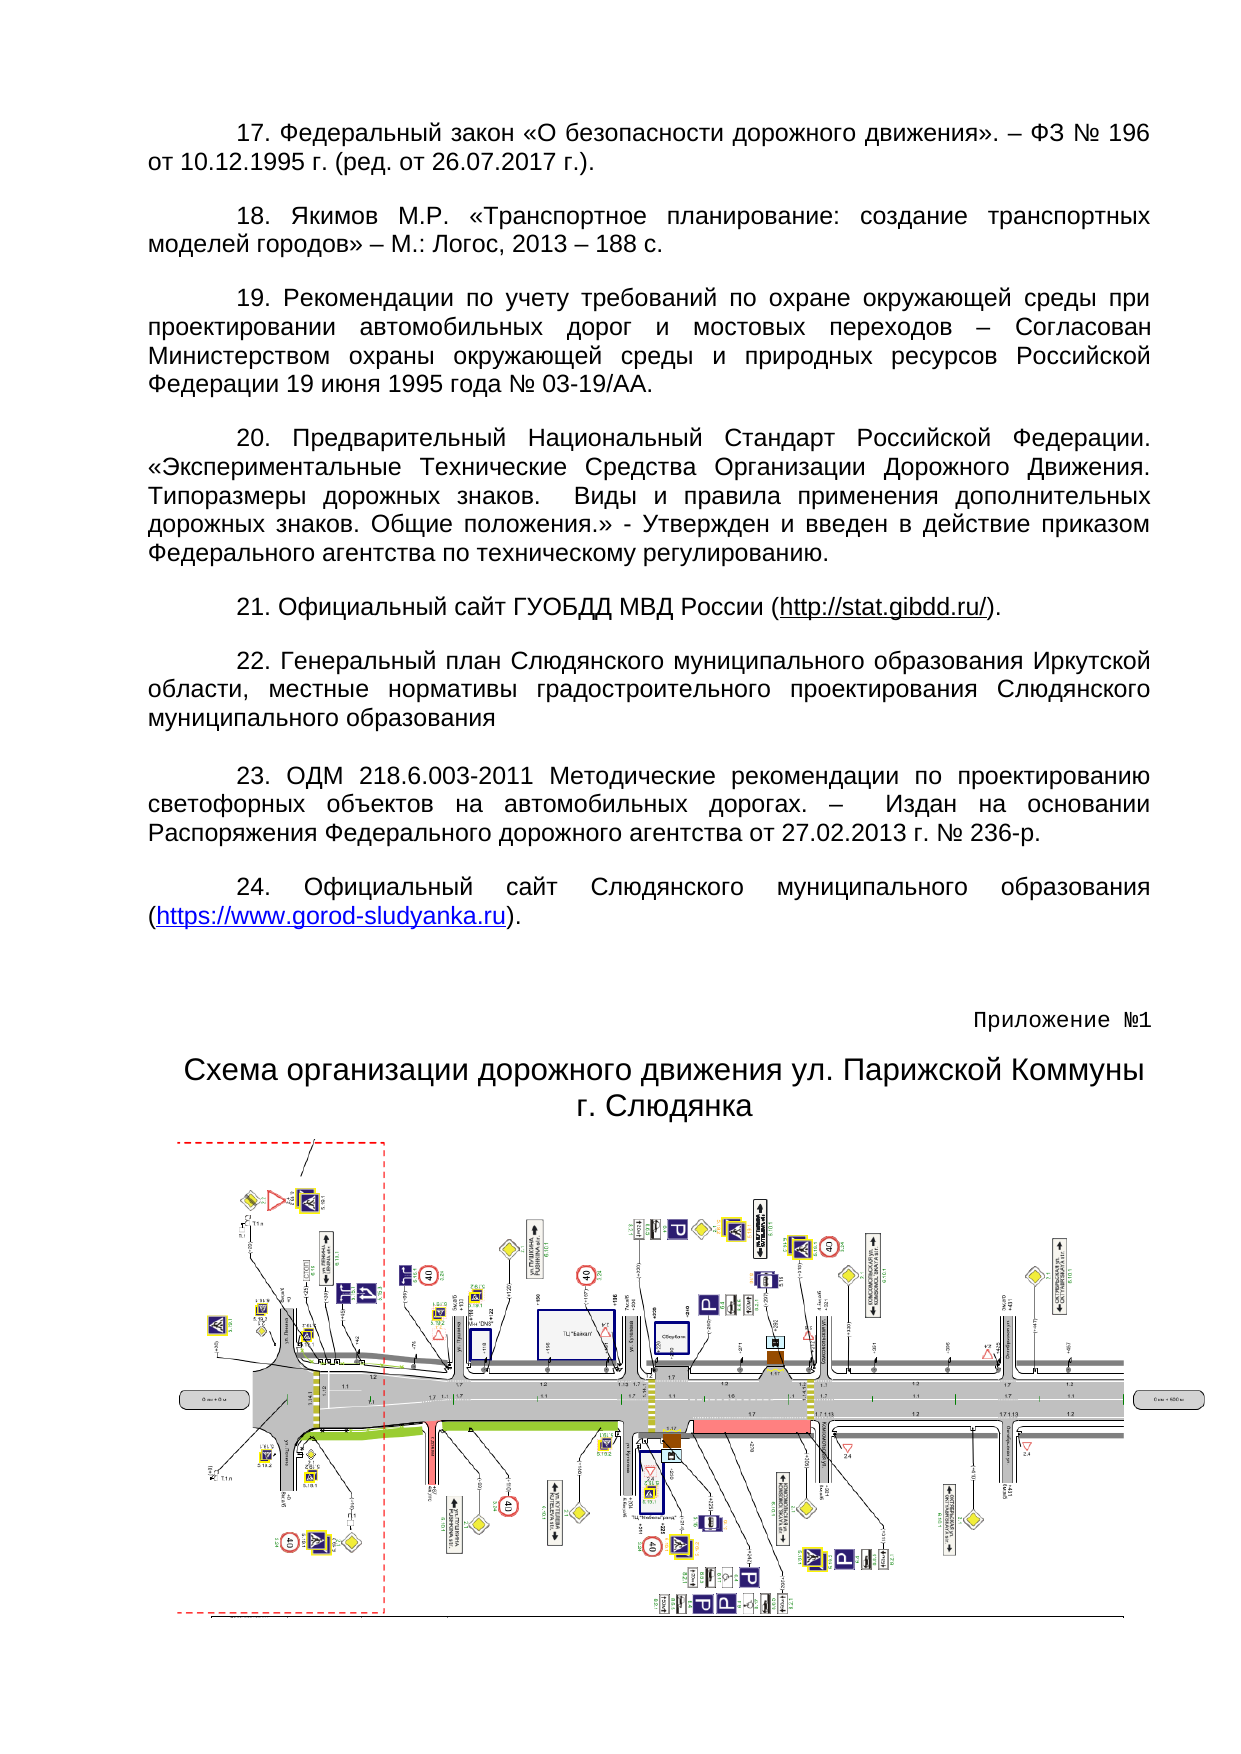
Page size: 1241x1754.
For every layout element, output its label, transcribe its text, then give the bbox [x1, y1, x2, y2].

text 24. Официальный сайт Слюдянского муниципального образования (https://www.gorod-sludyanka.ru). [148, 789, 1152, 847]
text 22. Генеральный план Слюдянского муниципального образования Иркутской области, местные нормативы градостроительного проектирования Слюдянского муниципального образования [148, 563, 1152, 649]
picture [177, 1056, 1218, 1535]
text 19. Рекомендации по учету требований по охране окружающей среды при проектировании автомобильных дорог и мостовых переходов – Согласован Министерством охраны окружающей среды и природных ресурсов Российской Федерации 19 июня 1995 года № 03-19/АА. [148, 201, 1152, 258]
text 23. ОДМ 218.6.003-2011 Методические рекомендации по проектированию светофорных объектов на автомобильных дорогах. – Издан на основании Распоряжения Федерального дорожного агентства от 27.02.2013 г. № 236-р. [148, 678, 1152, 764]
text 21. Официальный сайт ГУОБДД МВД России (http://stat.gibdd.ru/). [148, 509, 1152, 538]
text Схема организации дорожного движения ул. Парижской Коммуны г. Слюдянка [177, 968, 1152, 1040]
text 20. Предварительный Национальный Стандарт Российской Федерации. «Экспериментальные Технические Средства Организации Дорожного Движения. Типоразмеры дорожных знаков. Виды и правила применения дополнительных дорожных знаков. Общие положения.» - Утвержден и введен в действие приказом Федерального агентства по техническому регулированию. [148, 341, 1152, 484]
text 18. Якимов М.Р. «Транспортное планирование: создание транспортных моделей городов» – М.: Логос, 2013 – 188 с. [148, 118, 1152, 176]
text Приложение №1 [177, 926, 1152, 952]
